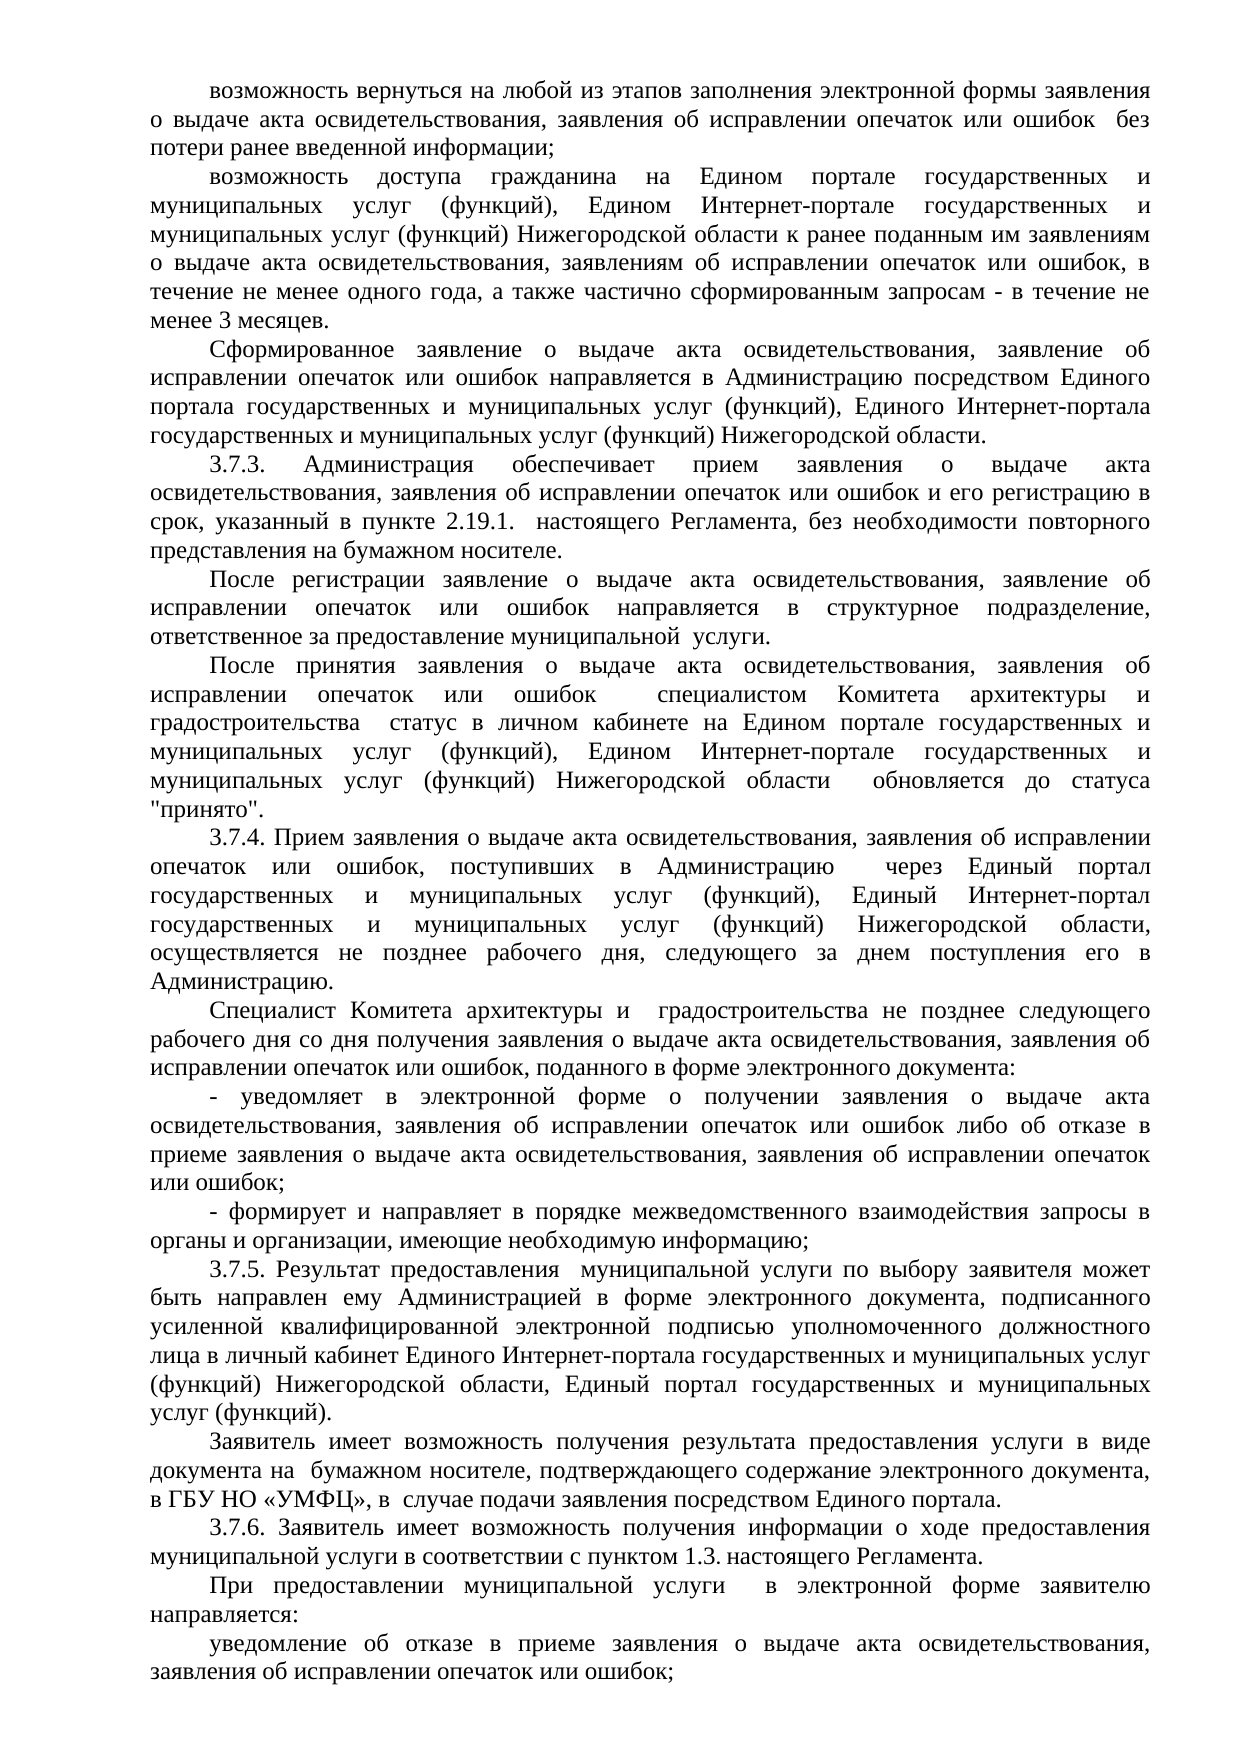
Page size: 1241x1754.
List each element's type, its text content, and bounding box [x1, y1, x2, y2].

text возможность доступа гражданина на Едином портале государственных и муниципальных услуг (функций), Едином Интернет-портале государственных и муниципальных услуг (функций) Нижегородской области к ранее поданным им заявлениям о выдаче акта освидетельствования, заявлениям об исправлении опечаток или ошибок, в течение не менее одного года, а также частично сформированным запросам - в течение не менее 3 месяцев. [150, 161, 1152, 334]
text 3.7.5. Результат предоставления муниципальной услуги по выбору заявителя может быть направлен ему Администрацией в форме электронного документа, подписанного усиленной квалифицированной электронной подписью уполномоченного должностного лица в личный кабинет Единого Интернет-портала государственных и муниципальных услуг (функций) Нижегородской области, Единый портал государственных и муниципальных услуг (функций). [150, 1254, 1152, 1426]
text После регистрации заявление о выдаче акта освидетельствования, заявление об исправлении опечаток или ошибок направляется в структурное подразделение, ответственное за предоставление муниципальной услуги. [150, 564, 1152, 650]
text - уведомляет в электронной форме о получении заявления о выдаче акта освидетельствования, заявления об исправлении опечаток или ошибок либо об отказе в приеме заявления о выдаче акта освидетельствования, заявления об исправлении опечаток или ошибок; [150, 1081, 1152, 1196]
text 3.7.3. Администрация обеспечивает прием заявления о выдаче акта освидетельствования, заявления об исправлении опечаток или ошибок и его регистрацию в срок, указанный в пункте 2.19.1. настоящего Регламента, без необходимости повторного представления на бумажном носителе. [150, 449, 1152, 564]
text Сформированное заявление о выдаче акта освидетельствования, заявление об исправлении опечаток или ошибок направляется в Администрацию посредством Единого портала государственных и муниципальных услуг (функций), Единого Интернет-портала государственных и муниципальных услуг (функций) Нижегородской области. [150, 334, 1152, 449]
text возможность вернуться на любой из этапов заполнения электронной формы заявления о выдаче акта освидетельствования, заявления об исправлении опечаток или ошибок без потери ранее введенной информации; [150, 75, 1152, 161]
text Заявитель имеет возможность получения результата предоставления услуги в виде документа на бумажном носителе, подтверждающего содержание электронного документа, в ГБУ НО «УМФЦ», в случае подачи заявления посредством Единого портала. [150, 1426, 1152, 1512]
text уведомление об отказе в приеме заявления о выдаче акта освидетельствования, заявления об исправлении опечаток или ошибок; [150, 1628, 1152, 1685]
text 3.7.4. Прием заявления о выдаче акта освидетельствования, заявления об исправлении опечаток или ошибок, поступивших в Администрацию через Единый портал государственных и муниципальных услуг (функций), Единый Интернет-портал государственных и муниципальных услуг (функций) Нижегородской области, осуществляется не позднее рабочего дня, следующего за днем поступления его в Администрацию. [150, 822, 1152, 995]
text 3.7.6. Заявитель имеет возможность получения информации о ходе предоставления муниципальной услуги в соответствии с пунктом 1.3. настоящего Регламента. [150, 1512, 1152, 1570]
text Специалист Комитета архитектуры и градостроительства не позднее следующего рабочего дня со дня получения заявления о выдаче акта освидетельствования, заявления об исправлении опечаток или ошибок, поданного в форме электронного документа: [150, 995, 1152, 1081]
text После принятия заявления о выдаче акта освидетельствования, заявления об исправлении опечаток или ошибок специалистом Комитета архитектуры и градостроительства статус в личном кабинете на Едином портале государственных и муниципальных услуг (функций), Едином Интернет-портале государственных и муниципальных услуг (функций) Нижегородской области обновляется до статуса "принято". [150, 650, 1152, 822]
text При предоставлении муниципальной услуги в электронной форме заявителю направляется: [150, 1570, 1152, 1628]
text - формирует и направляет в порядке межведомственного взаимодействия запросы в органы и организации, имеющие необходимую информацию; [150, 1196, 1152, 1254]
